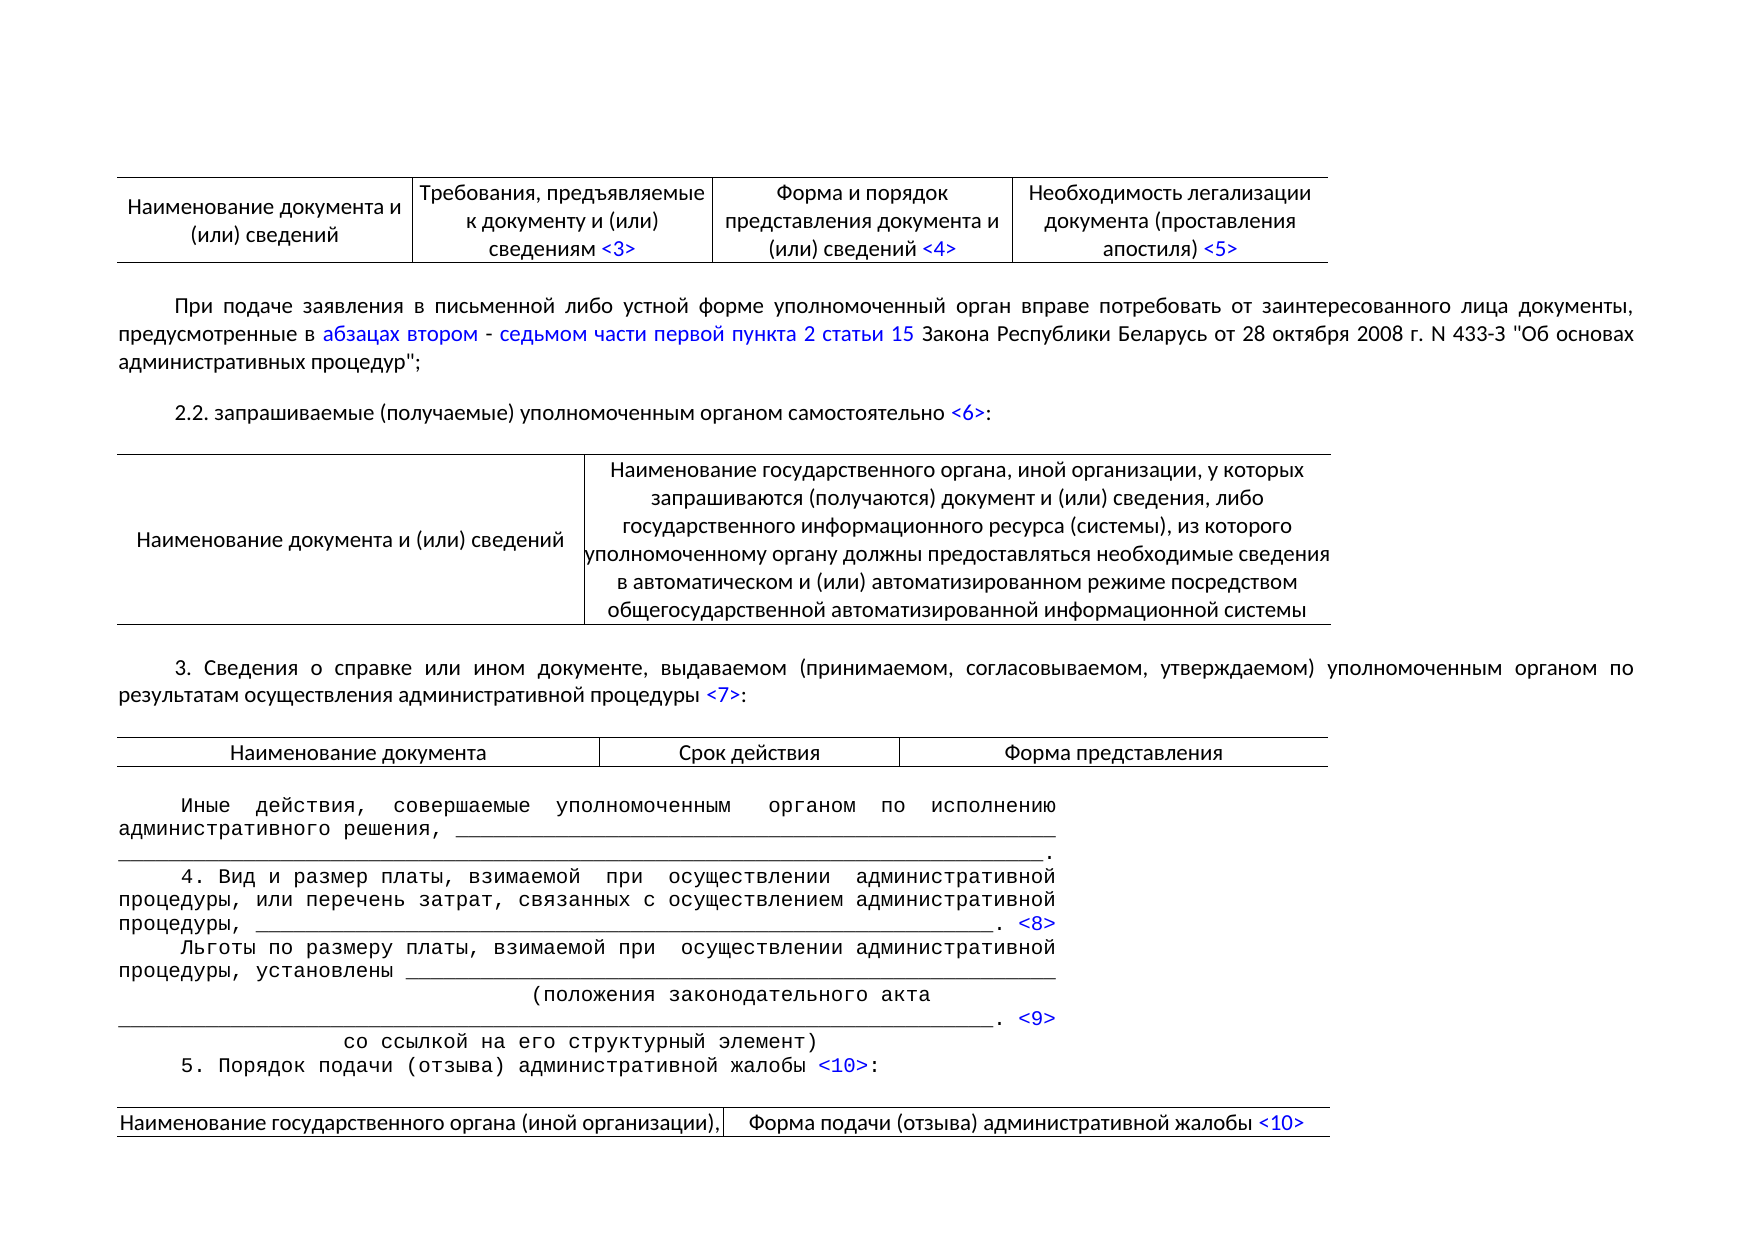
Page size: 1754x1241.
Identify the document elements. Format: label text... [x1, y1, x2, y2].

table_header Наименование документа [117, 738, 599, 766]
text (положения законодательного акта [118, 984, 1636, 1008]
text Льготы по размеру платы, взимаемой при осуществлении административной [118, 937, 1636, 960]
table_header Необходимость легализации документа (проставления апостиля) <5> [1013, 178, 1328, 262]
table_header Наименование государственного органа, иной организации, у которых запрашиваются (получаются) документ и (или) сведения, либо государственного информационного ресурса (системы), из которого уполномоченному органу должны предоставляться необходимые сведения в автоматическом и (или) автоматизированном режиме посредством общегосударственной автоматизированной информационной системы [585, 455, 1331, 623]
text 5. Порядок подачи (отзыва) административной жалобы <10>: [118, 1055, 1636, 1078]
table_header Форма и порядок представления документа и (или) сведений <4> [713, 178, 1012, 262]
text процедуры, установлены ____________________________________________________ [118, 960, 1636, 984]
table_header Наименование документа и (или) сведений [117, 455, 584, 623]
text со ссылкой на его структурный элемент) [118, 1031, 1636, 1055]
text Иные действия, совершаемые уполномоченным органом по исполнению [118, 795, 1636, 818]
table_header Срок действия [600, 738, 899, 766]
text __________________________________________________________________________. [118, 842, 1636, 866]
table_header Наименование документа и (или) сведений [117, 178, 412, 262]
text 2.2. запрашиваемые (получаемые) уполномоченным органом самостоятельно <6>: [118, 398, 1636, 426]
table_header Форма представления [900, 738, 1328, 766]
text 3. Сведения о справке или ином документе, выдаваемом (принимаемом, согласовываемом, утверждаемом) уполномоченным органом по результатам осуществления административной процедуры <7>: [118, 653, 1636, 709]
text 4. Вид и размер платы, взимаемой при осуществлении административной [118, 866, 1636, 889]
text ______________________________________________________________________. <9> [118, 1008, 1636, 1031]
text административного решения, ________________________________________________ [118, 818, 1636, 842]
text процедуры, ___________________________________________________________. <8> [118, 913, 1636, 937]
table_header Требования, предъявляемые к документу и (или) сведениям <3> [413, 178, 712, 262]
text процедуры, или перечень затрат, связанных с осуществлением административной [118, 889, 1636, 913]
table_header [117, 1108, 723, 1136]
text При подаче заявления в письменной либо устной форме уполномоченный орган вправе потребовать от заинтересованного лица документы, предусмотренные в абзацах втором - седьмом части первой пункта 2 статьи 15 Закона Республики Беларусь от 28 октября 2008 г. N 433-З "Об основах административных процедур"; [118, 291, 1636, 375]
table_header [724, 1108, 1329, 1136]
